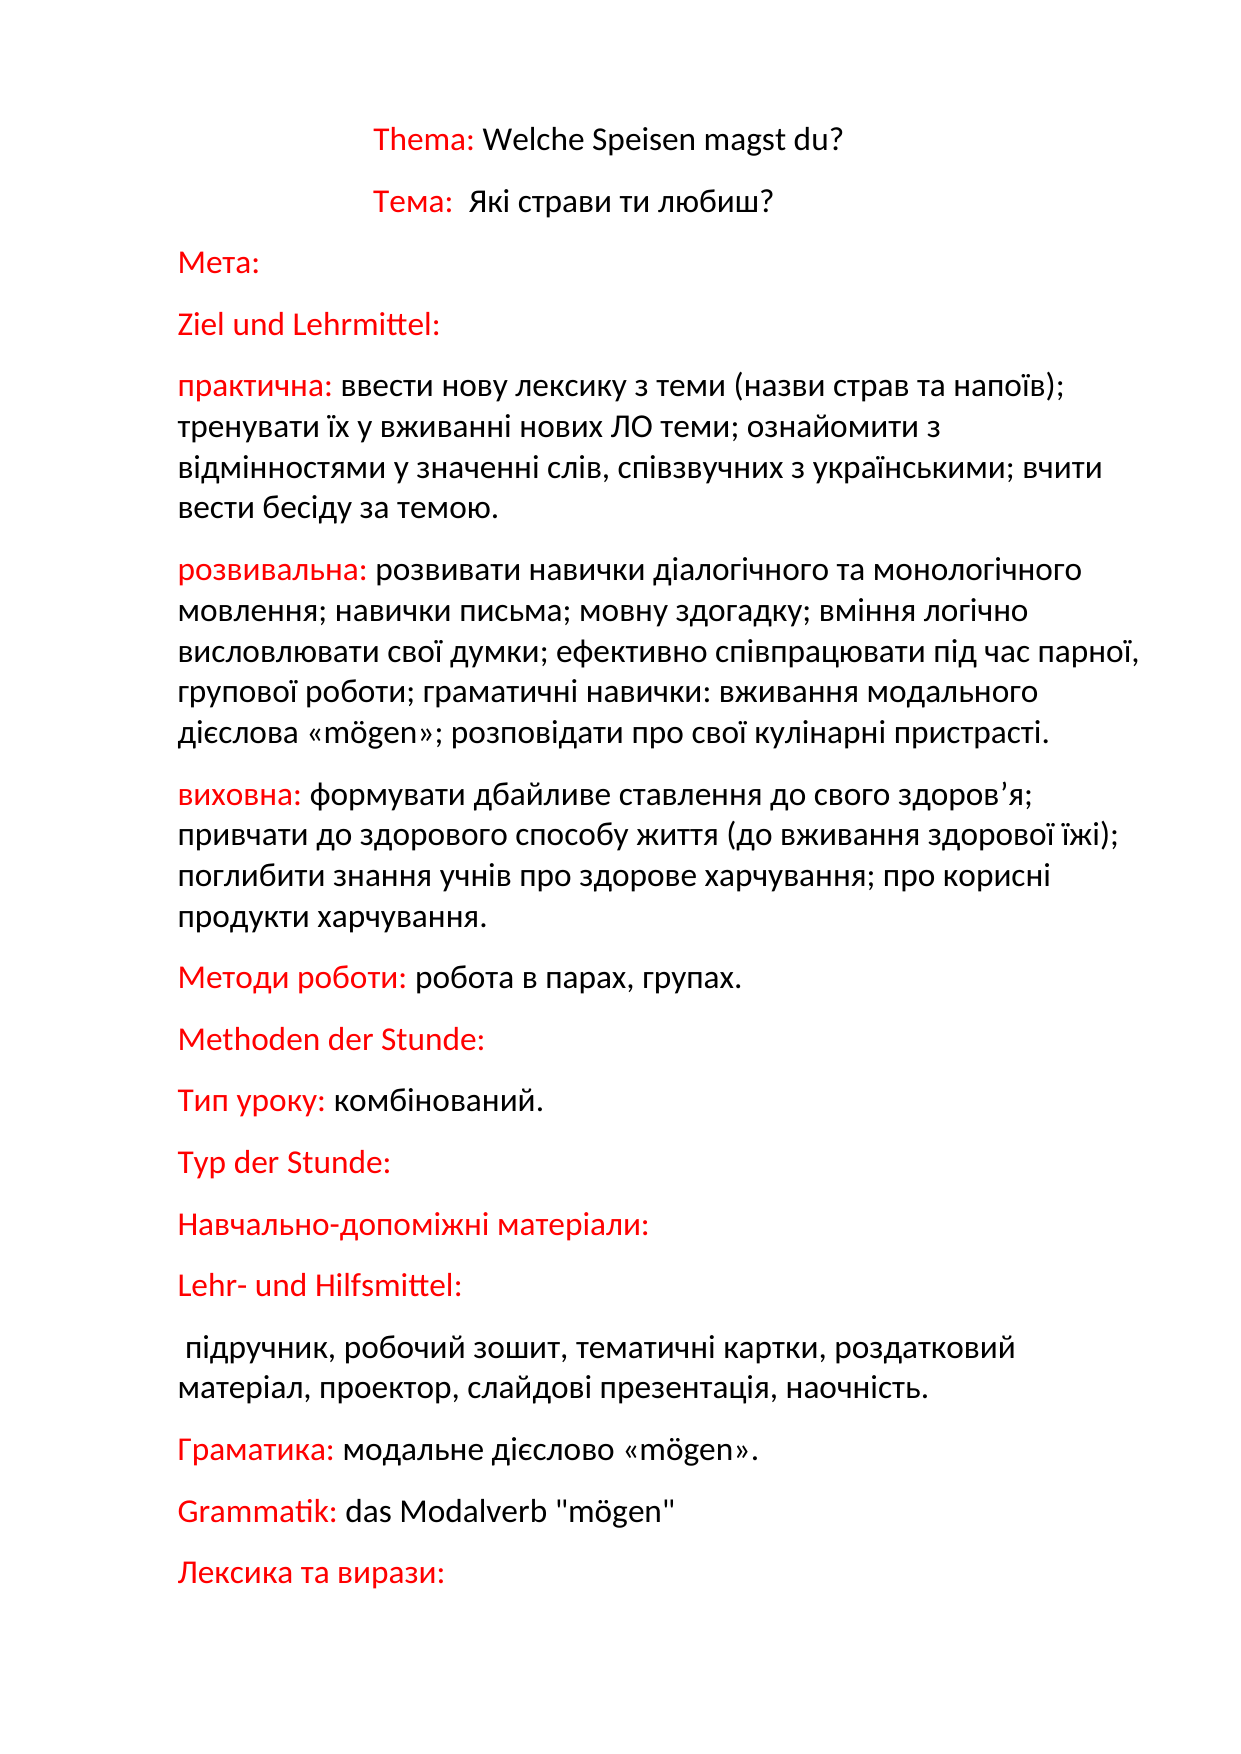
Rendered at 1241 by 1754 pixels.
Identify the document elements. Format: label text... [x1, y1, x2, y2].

text Typ der Stunde: [177, 1141, 1152, 1182]
text виховна: формувати дбайливе ставлення до свого здоров’я; привчати до здорового способу життя (до вживання здорової їжі); поглибити знання учнів про здорове харчування; про корисні продукти харчування. [177, 773, 1152, 936]
text Методи роботи: робота в парах, групах. [177, 956, 1152, 997]
text Навчально-допоміжні матеріали: [177, 1203, 1152, 1243]
text Граматика: модальне дієслово «mögen». [177, 1428, 1152, 1469]
text практична: ввести нову лексику з теми (назви страв та напоїв); тренувати їх у вживанні нових ЛО теми; ознайомити з відмінностями у значенні слів, співзвучних з українськими; вчити вести бесіду за темою. [177, 364, 1152, 527]
text Lehr- und Hilfsmittel: [177, 1264, 1152, 1305]
text Мета: [177, 241, 1152, 282]
text Лексика та вирази: [177, 1551, 1152, 1592]
text Тема: Які страви ти любиш? [177, 180, 1152, 220]
text Ziel und Lehrmittel: [177, 303, 1152, 343]
text Methoden der Stunde: [177, 1018, 1152, 1059]
text підручник, робочий зошит, тематичні картки, роздатковий матеріал, проектор, слайдові презентація, наочність. [177, 1326, 1152, 1407]
text Тип уроку: комбінований. [177, 1079, 1152, 1120]
text Grammatik: das Modalverb "mögen" [177, 1489, 1152, 1530]
text розвивальна: розвивати навички діалогічного та монологічного мовлення; навички письма; мовну здогадку; вміння логічно висловлювати свої думки; ефективно співпрацювати під час парної, групової роботи; граматичні навички: вживання модального дієслова «mögen»; розповідати про свої кулінарні пристрасті. [177, 548, 1152, 752]
text Thema: Welche Speisen magst du? [177, 118, 1152, 159]
